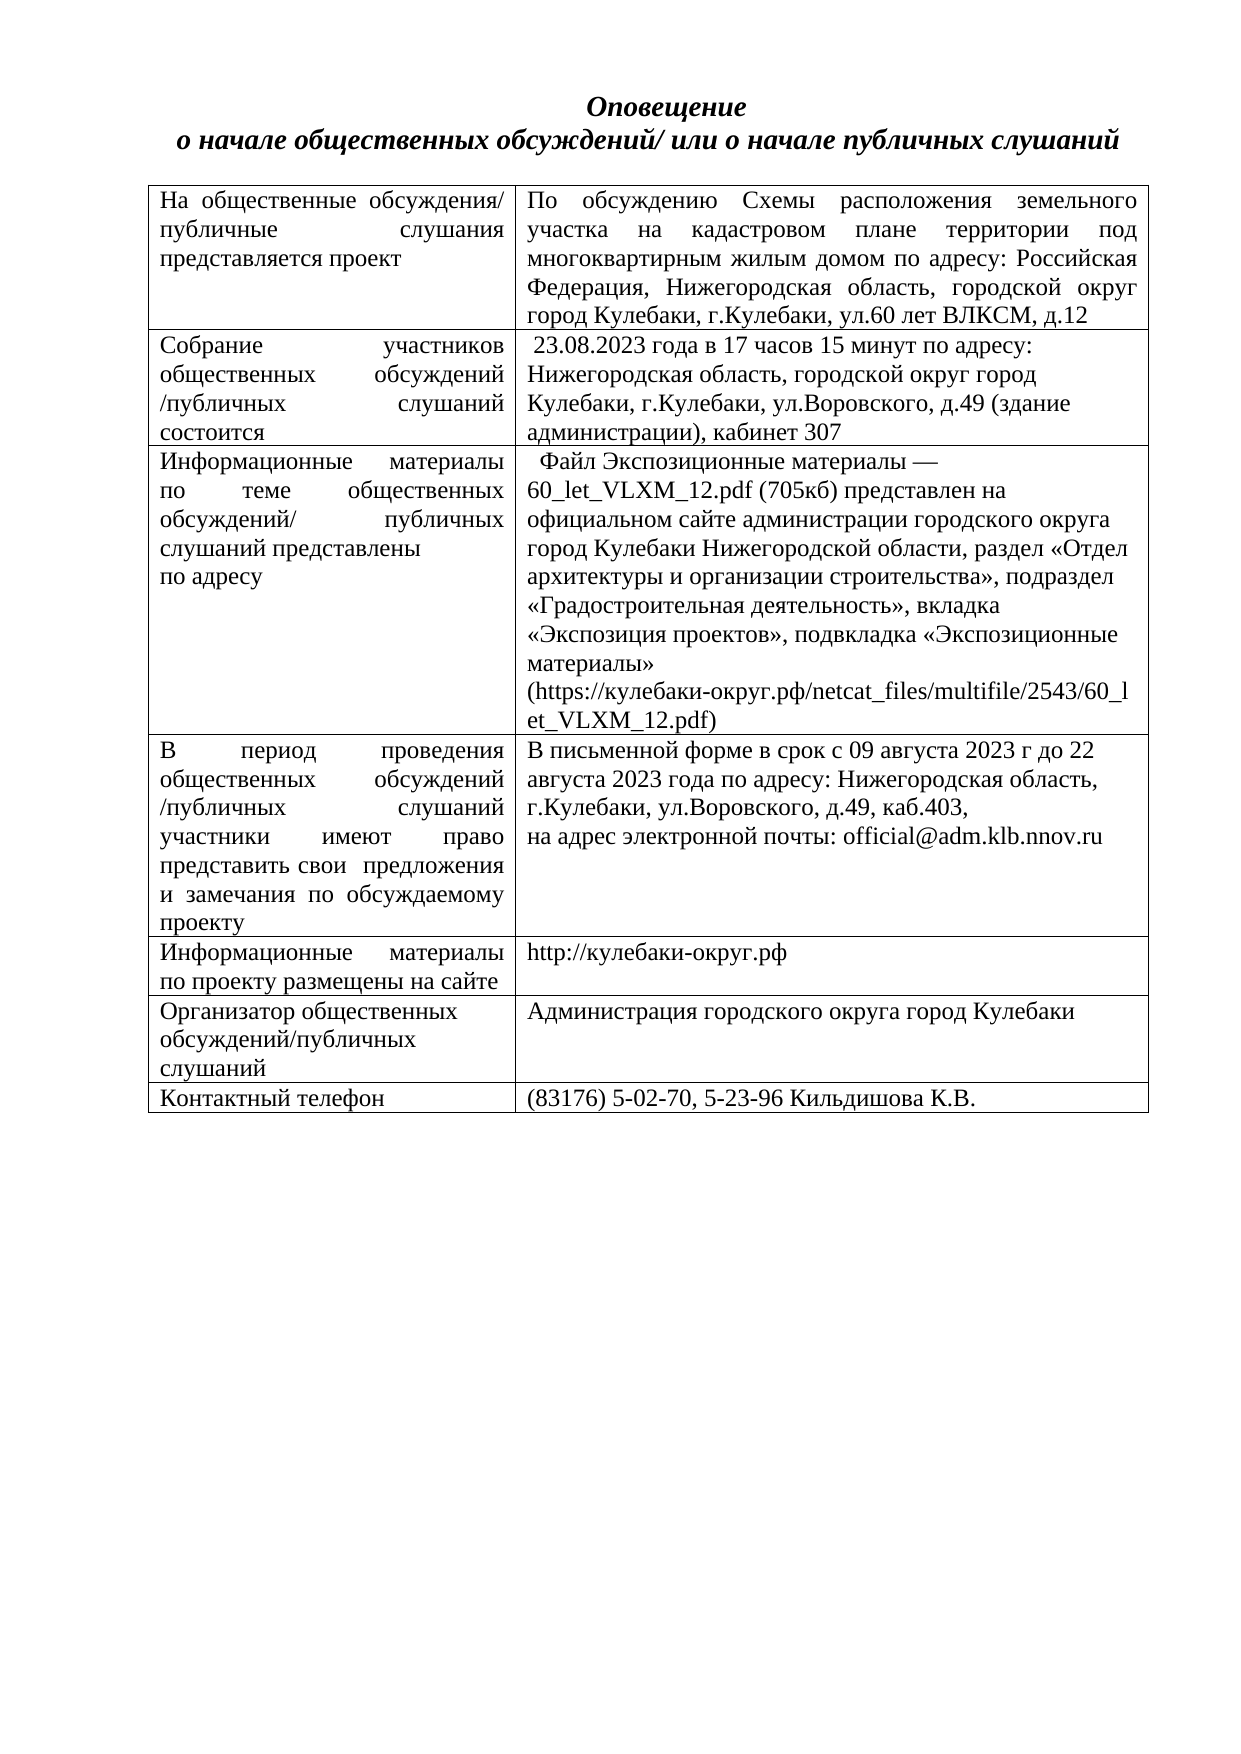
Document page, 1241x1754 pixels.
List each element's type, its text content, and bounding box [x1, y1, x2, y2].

table_header По обсуждению Схемы расположения земельного участка на кадастровом плане территории под многоквартирным жилым домом по адресу: Российская Федерация, Нижегородская область, городской округ город Кулебаки, г.Кулебаки, ул.60 лет ВЛКСМ, д.12 [516, 186, 1148, 329]
table_cell http://кулебаки-округ.рф [516, 937, 1148, 995]
table_cell Контактный телефон [149, 1083, 515, 1112]
table_cell Информационные материалы по теме общественных обсуждений/ публичных слушаний представлены по адресу [149, 446, 515, 734]
table_cell Информационные материалы по проекту размещены на сайте [149, 937, 515, 995]
table_cell В письменной форме в срок с 09 августа 2023 г до 22 августа 2023 года по адресу: Нижегородская область, г.Кулебаки, ул.Воровского, д.49, каб.403, на адрес электронной почты: official@adm.klb.nnov.ru [516, 735, 1148, 936]
table_cell Организатор общественных обсуждений/публичных слушаний [149, 996, 515, 1082]
table_cell 23.08.2023 года в 17 часов 15 минут по адресу: Нижегородская область, городской округ город Кулебаки, г.Кулебаки, ул.Воровского, д.49 (здание администрации), кабинет 307 [516, 330, 1148, 445]
table_cell В период проведения общественных обсуждений /публичных слушаний участники имеют право представить свои предложения и замечания по обсуждаемому проекту [149, 735, 515, 936]
subtitle о начале общественных обсуждений/ или о начале публичных слушаний [148, 122, 1152, 156]
table_cell (83176) 5-02-70, 5-23-96 Кильдишова К.В. [516, 1083, 1148, 1112]
subtitle Оповещение [148, 89, 1152, 122]
table_cell Файл Экспозиционные материалы — 60_let_VLXM_12.pdf (705кб) представлен на официальном сайте администрации городского округа город Кулебаки Нижегородской области, раздел «Отдел архитектуры и организации строительства», подраздел «Градостроительная деятельность», вкладка «Экспозиция проектов», подвкладка «Экспозиционные материалы» (https://кулебаки-округ.рф/netcat_files/multifile/2543/60_let_VLXM_12.pdf) [516, 446, 1148, 734]
table_header На общественные обсуждения/ публичные слушания представляется проект [149, 186, 515, 329]
table_cell Собрание участников общественных обсуждений /публичных слушаний состоится [149, 330, 515, 445]
table_cell Администрация городского округа город Кулебаки [516, 996, 1148, 1082]
